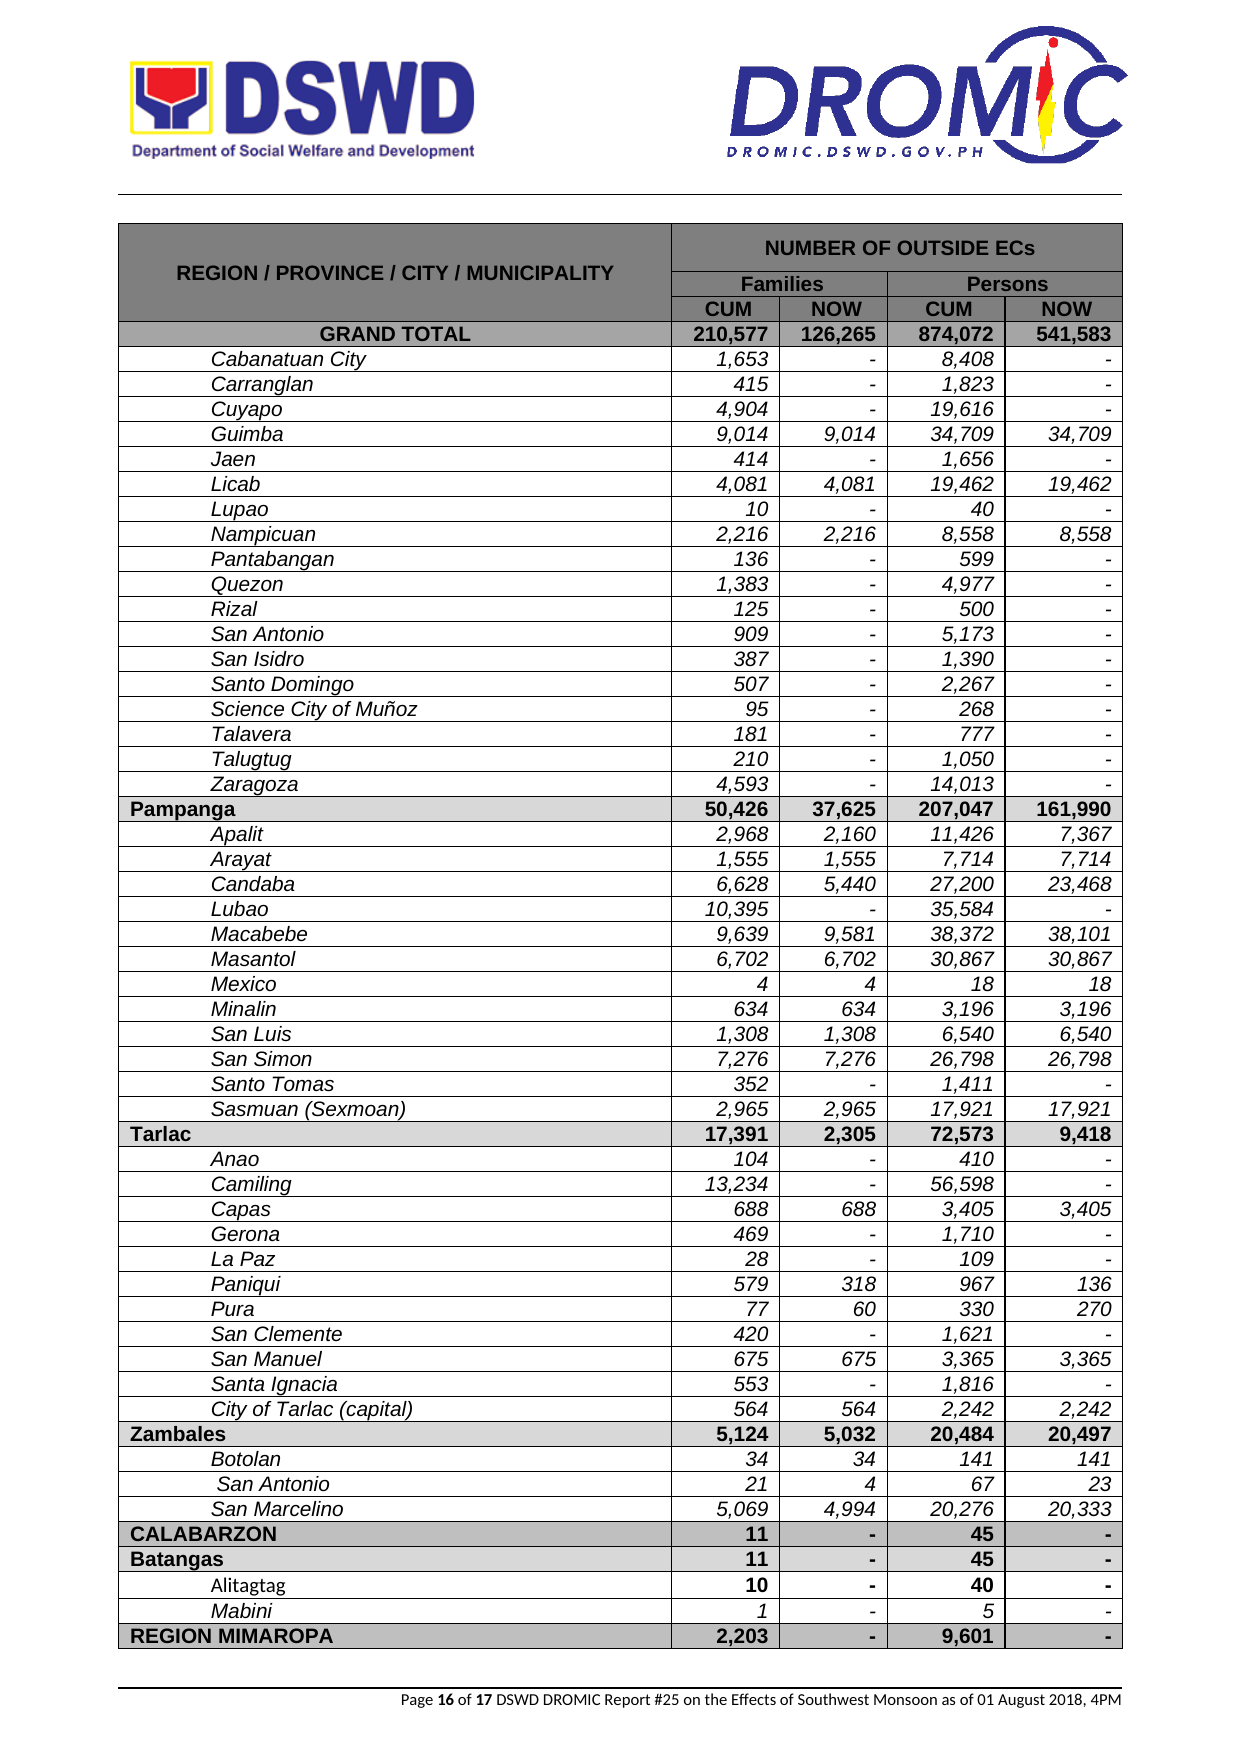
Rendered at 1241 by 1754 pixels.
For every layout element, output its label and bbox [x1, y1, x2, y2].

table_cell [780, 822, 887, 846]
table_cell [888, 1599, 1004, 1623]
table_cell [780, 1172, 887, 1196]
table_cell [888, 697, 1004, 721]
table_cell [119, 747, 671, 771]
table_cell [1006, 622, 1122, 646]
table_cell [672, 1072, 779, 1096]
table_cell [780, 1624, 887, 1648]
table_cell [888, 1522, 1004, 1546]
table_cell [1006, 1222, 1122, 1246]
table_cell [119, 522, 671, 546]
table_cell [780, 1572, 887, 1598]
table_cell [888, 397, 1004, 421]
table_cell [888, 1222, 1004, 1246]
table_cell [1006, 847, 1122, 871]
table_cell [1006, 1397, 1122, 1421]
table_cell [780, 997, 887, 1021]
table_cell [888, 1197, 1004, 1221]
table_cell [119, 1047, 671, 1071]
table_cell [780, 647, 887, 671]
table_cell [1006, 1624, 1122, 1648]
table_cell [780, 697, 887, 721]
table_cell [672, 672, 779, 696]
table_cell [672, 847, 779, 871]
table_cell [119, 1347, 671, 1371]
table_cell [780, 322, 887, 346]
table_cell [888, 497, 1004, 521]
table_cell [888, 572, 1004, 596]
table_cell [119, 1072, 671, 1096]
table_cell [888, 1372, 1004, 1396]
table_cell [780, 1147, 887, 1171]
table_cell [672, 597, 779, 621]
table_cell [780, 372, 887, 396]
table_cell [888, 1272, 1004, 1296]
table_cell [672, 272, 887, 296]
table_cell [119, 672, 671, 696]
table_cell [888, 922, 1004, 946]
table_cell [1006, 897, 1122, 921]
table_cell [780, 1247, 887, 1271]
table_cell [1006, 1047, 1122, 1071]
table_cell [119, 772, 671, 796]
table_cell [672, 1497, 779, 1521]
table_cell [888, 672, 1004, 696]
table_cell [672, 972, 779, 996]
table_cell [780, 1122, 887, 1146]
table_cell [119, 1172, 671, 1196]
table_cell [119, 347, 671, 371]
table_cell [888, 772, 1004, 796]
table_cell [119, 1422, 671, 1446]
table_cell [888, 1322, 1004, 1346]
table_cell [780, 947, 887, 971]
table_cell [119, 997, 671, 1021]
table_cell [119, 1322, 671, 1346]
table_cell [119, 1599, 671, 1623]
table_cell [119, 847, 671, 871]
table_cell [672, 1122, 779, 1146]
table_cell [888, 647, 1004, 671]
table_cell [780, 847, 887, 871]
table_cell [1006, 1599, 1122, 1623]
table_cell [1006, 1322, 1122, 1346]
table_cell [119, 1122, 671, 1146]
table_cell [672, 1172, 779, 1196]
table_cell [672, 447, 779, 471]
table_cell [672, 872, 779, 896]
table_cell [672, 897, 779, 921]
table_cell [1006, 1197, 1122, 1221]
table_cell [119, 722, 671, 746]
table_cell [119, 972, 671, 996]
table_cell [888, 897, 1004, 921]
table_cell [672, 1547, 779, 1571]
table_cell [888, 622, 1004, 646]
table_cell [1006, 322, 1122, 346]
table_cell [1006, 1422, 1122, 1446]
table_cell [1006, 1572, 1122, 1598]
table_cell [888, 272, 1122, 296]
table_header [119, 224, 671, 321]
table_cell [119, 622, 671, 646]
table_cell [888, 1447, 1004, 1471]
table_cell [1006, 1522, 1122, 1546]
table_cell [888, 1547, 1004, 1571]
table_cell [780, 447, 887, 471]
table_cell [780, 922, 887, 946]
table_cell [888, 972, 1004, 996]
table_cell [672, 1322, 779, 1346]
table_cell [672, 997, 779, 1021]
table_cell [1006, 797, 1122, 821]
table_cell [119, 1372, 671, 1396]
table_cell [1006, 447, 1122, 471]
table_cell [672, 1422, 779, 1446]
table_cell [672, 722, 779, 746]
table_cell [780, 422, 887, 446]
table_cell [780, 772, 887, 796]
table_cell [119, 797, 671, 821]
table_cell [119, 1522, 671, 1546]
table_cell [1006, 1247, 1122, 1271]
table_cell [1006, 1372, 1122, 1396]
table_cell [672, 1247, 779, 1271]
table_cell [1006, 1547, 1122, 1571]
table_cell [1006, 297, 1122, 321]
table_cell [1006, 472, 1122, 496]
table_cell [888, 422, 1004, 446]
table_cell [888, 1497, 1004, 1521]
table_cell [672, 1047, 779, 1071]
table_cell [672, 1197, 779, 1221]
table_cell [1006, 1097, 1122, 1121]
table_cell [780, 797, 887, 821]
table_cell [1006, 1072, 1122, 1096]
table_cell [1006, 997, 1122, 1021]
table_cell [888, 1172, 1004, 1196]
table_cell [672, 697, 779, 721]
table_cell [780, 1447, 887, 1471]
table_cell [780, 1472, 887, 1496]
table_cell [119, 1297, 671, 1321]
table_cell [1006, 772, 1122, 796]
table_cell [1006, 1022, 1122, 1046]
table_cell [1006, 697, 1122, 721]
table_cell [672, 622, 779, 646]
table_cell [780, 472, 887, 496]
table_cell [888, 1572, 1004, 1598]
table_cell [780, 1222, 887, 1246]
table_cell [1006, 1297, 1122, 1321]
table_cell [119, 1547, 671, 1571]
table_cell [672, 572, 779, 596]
picture [118, 57, 487, 164]
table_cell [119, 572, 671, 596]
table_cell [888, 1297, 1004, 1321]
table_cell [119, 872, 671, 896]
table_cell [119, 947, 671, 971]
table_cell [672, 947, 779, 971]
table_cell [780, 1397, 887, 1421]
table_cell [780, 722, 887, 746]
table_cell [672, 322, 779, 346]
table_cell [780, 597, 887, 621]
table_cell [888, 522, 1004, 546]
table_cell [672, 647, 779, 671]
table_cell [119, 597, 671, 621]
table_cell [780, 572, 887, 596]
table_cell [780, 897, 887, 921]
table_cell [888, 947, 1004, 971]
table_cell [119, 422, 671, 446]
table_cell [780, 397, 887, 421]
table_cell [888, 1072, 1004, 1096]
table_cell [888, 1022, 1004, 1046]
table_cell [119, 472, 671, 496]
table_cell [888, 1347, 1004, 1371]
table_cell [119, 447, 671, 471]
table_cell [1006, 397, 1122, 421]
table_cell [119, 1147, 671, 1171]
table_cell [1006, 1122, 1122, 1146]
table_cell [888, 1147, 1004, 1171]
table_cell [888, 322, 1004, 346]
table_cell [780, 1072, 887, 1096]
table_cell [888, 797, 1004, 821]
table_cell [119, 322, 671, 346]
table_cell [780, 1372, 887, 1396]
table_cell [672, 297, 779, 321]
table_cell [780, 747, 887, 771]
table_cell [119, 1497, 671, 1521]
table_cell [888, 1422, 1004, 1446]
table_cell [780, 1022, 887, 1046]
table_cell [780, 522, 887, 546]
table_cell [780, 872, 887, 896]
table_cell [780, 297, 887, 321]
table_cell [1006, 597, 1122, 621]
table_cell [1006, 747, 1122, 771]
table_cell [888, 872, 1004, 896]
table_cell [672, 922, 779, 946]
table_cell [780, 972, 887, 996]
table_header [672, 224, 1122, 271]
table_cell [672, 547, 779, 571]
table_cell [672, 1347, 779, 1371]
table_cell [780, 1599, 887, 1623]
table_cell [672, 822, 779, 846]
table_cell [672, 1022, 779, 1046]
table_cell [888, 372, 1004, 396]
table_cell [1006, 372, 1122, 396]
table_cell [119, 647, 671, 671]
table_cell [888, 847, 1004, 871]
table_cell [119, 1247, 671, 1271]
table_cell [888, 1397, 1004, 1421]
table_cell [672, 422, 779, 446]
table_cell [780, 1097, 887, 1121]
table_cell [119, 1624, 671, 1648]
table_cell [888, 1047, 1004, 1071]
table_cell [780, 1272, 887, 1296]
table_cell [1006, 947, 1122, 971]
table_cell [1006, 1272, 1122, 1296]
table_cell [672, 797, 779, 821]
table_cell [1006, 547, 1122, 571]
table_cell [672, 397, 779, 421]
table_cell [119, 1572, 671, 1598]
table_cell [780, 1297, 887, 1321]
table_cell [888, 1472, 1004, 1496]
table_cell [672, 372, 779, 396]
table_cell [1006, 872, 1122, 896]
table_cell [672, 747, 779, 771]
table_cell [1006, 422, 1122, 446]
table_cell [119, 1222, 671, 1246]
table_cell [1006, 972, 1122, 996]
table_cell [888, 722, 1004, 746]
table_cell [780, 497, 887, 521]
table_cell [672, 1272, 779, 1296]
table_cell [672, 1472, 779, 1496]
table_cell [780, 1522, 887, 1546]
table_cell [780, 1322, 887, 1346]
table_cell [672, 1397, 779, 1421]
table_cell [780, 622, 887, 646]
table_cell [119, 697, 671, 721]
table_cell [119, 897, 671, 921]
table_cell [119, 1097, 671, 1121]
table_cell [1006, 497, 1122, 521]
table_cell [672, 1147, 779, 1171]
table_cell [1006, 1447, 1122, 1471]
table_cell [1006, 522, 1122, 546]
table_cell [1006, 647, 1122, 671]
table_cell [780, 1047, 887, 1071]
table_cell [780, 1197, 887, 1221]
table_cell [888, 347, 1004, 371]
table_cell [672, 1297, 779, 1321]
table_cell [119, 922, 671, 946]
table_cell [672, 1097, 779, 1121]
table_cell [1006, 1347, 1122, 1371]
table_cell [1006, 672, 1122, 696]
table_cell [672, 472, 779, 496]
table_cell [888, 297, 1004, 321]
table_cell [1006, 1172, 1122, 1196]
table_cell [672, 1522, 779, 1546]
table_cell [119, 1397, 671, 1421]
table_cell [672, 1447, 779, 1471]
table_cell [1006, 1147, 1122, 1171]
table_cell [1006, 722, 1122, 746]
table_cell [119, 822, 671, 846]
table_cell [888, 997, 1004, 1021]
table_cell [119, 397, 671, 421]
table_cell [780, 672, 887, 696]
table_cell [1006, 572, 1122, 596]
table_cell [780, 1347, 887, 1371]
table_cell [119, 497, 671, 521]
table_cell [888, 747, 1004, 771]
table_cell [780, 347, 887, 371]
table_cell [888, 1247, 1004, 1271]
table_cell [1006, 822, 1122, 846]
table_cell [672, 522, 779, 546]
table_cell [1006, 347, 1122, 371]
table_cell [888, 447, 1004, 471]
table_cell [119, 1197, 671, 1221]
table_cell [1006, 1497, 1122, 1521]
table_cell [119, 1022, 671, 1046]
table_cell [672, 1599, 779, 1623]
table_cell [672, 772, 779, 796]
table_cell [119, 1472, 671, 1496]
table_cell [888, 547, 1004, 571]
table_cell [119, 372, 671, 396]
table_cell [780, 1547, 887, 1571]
picture [719, 25, 1133, 163]
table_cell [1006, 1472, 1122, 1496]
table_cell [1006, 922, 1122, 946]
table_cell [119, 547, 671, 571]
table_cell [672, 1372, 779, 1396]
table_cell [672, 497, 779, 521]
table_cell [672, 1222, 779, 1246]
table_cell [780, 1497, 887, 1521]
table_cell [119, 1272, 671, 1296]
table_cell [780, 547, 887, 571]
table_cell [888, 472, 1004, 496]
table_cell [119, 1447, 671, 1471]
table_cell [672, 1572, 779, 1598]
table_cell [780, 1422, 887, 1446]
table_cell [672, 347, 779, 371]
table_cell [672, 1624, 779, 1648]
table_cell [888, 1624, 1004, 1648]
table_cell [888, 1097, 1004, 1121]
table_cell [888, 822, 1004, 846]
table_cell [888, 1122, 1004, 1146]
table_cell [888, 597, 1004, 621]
